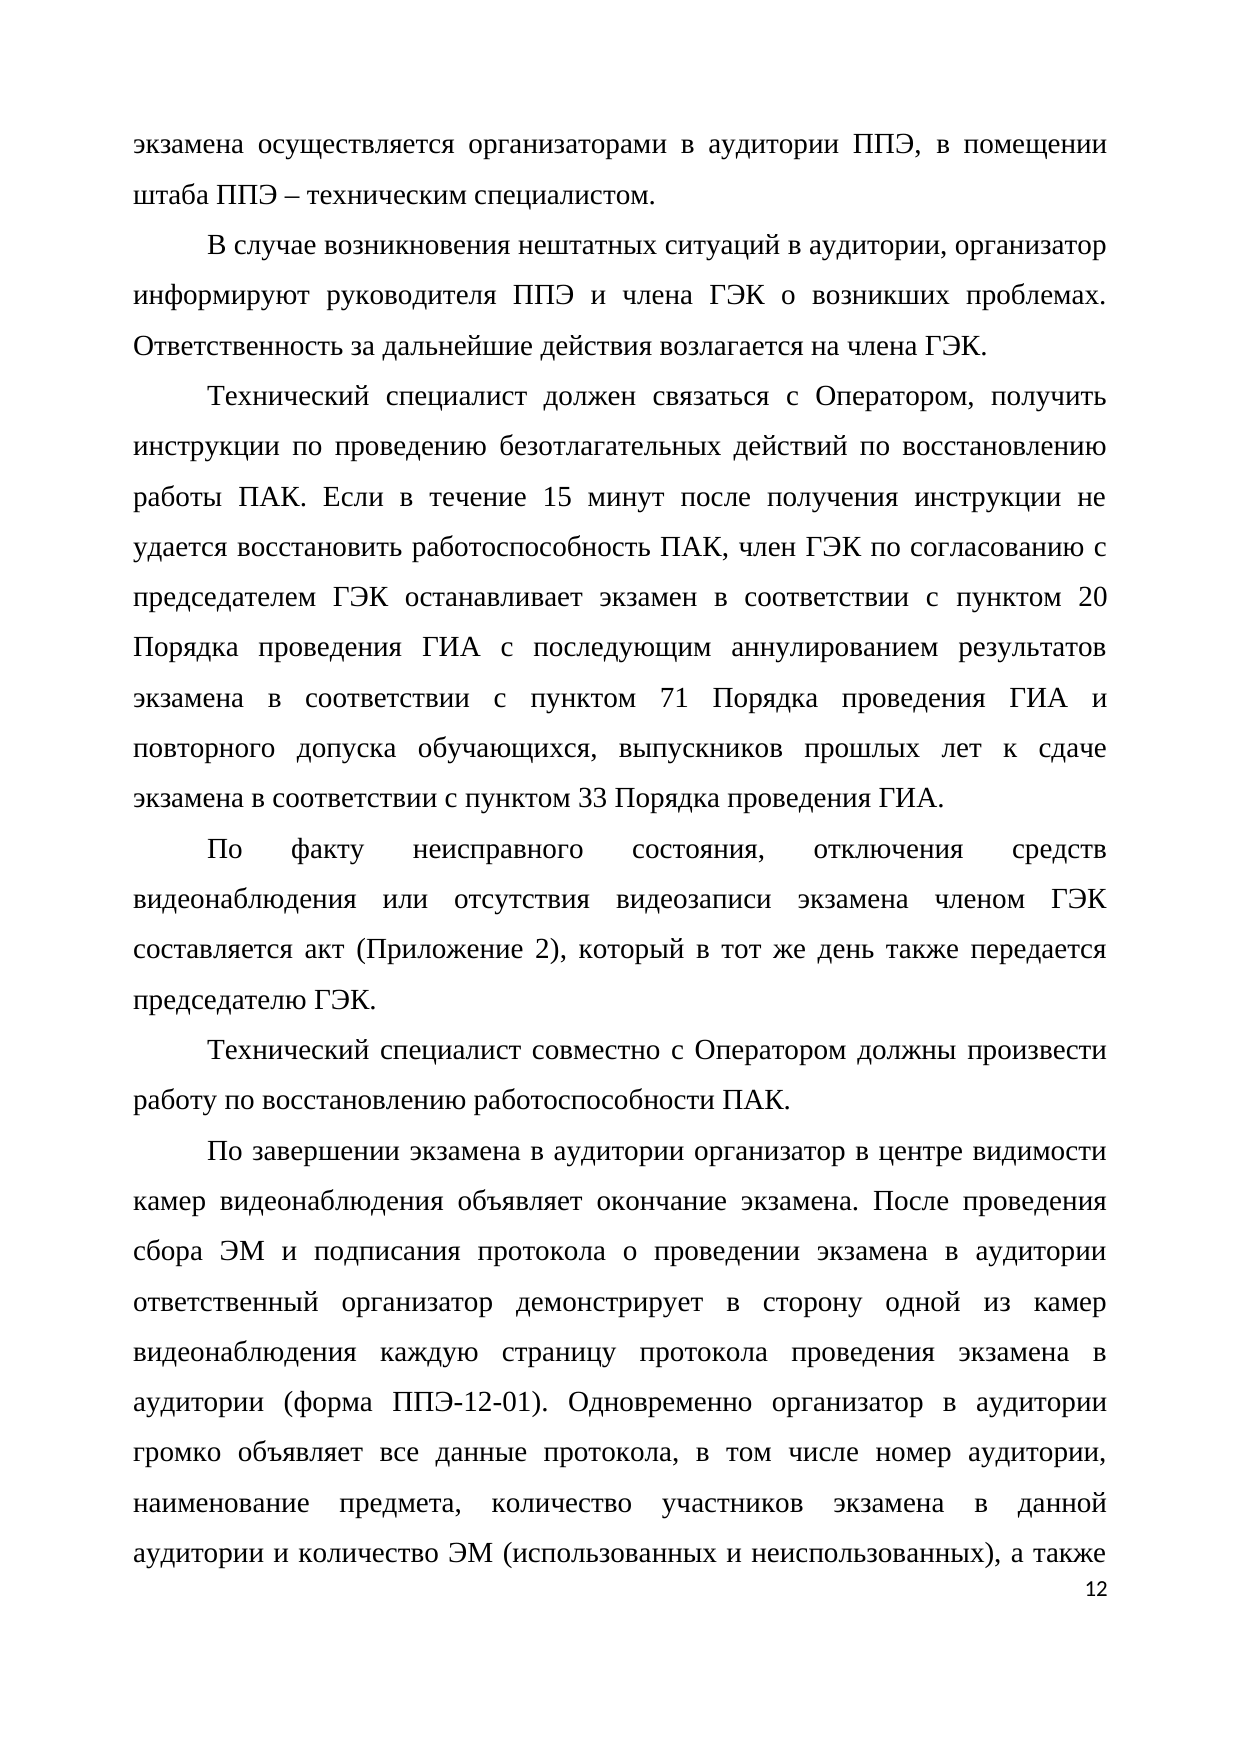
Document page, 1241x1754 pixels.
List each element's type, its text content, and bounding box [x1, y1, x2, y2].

text В случае возникновения нештатных ситуаций в аудитории, организатор информируют руководителя ППЭ и члена ГЭК о возникших проблемах. Ответственность за дальнейшие действия возлагается на члена ГЭК. [133, 227, 1107, 361]
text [133, 1133, 1107, 1569]
text Технический специалист совместно с Оператором должны произвести работу по восстановлению работоспособности ПАК. [133, 1032, 1107, 1116]
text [133, 126, 1107, 210]
text По факту неисправного состояния, отключения средств видеонаблюдения или отсутствия видеозаписи экзамена членом ГЭК составляется акт (Приложение 2), который в тот же день также передается председателю ГЭК. [133, 831, 1107, 1015]
text Технический специалист должен связаться с Оператором, получить инструкции по проведению безотлагательных действий по восстановлению работы ПАК. Если в течение 15 минут после получения инструкции не удается восстановить работоспособность ПАК, член ГЭК по согласованию с председателем ГЭК останавливает экзамен в соответствии с пунктом 20 Порядка проведения ГИА с последующим аннулированием результатов экзамена в соответствии с пунктом 71 Порядка проведения ГИА и повторного допуска обучающихся, выпускников прошлых лет к сдаче экзамена в соответствии с пунктом 33 Порядка проведения ГИА. [133, 378, 1107, 814]
